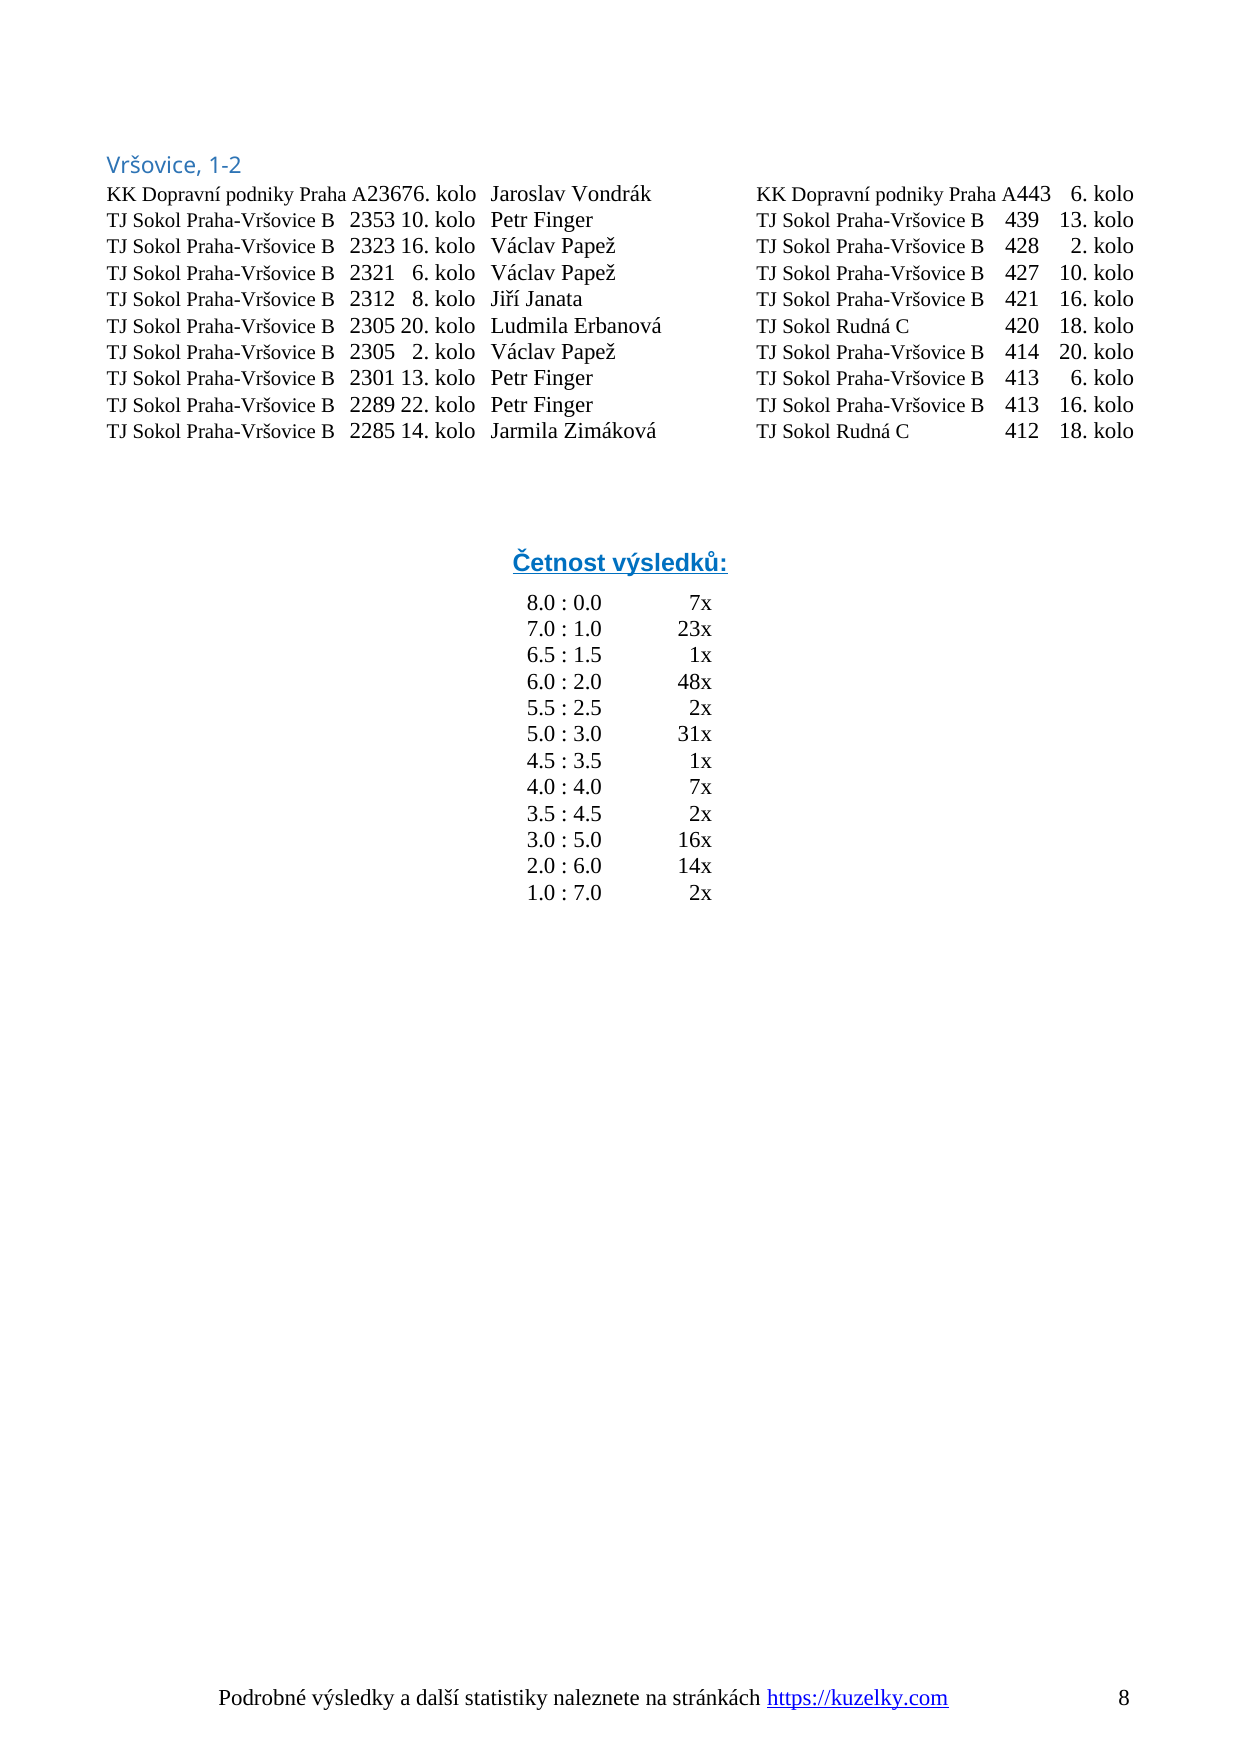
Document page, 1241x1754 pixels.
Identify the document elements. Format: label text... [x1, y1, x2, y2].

text TJ Sokol Praha-Vršovice B 2312 8. kolo Jiří Janata TJ Sokol Praha-Vršovice B 421 16. kolo [106, 285, 1134, 312]
text TJ Sokol Praha-Vršovice B 2305 20. kolo Ludmila Erbanová TJ Sokol Rudná C 420 18. kolo [106, 312, 1134, 338]
subtitle Vršovice, 1-2 [106, 149, 1134, 180]
text TJ Sokol Praha-Vršovice B 2285 14. kolo Jarmila Zimáková TJ Sokol Rudná C 412 18. kolo [106, 417, 1134, 443]
text 2.0 : 6.0 14x [106, 852, 1134, 879]
text TJ Sokol Praha-Vršovice B 2353 10. kolo Petr Finger TJ Sokol Praha-Vršovice B 439 13. kolo [106, 206, 1134, 233]
text 7.0 : 1.0 23x [106, 615, 1134, 641]
text 3.0 : 5.0 16x [106, 826, 1134, 852]
text 4.5 : 3.5 1x [106, 747, 1134, 773]
text 5.5 : 2.5 2x [106, 694, 1134, 721]
text 6.0 : 2.0 48x [106, 668, 1134, 694]
text 1.0 : 7.0 2x [106, 879, 1134, 905]
text 3.5 : 4.5 2x [106, 799, 1134, 826]
text TJ Sokol Praha-Vršovice B 2321 6. kolo Václav Papež TJ Sokol Praha-Vršovice B 427 10. kolo [106, 259, 1134, 285]
text KK Dopravní podniky Praha A 2367 6. kolo Jaroslav Vondrák KK Dopravní podniky Praha A 443 6. kolo [106, 180, 1134, 206]
text 8.0 : 0.0 7x [106, 589, 1134, 615]
text TJ Sokol Praha-Vršovice B 2323 16. kolo Václav Papež TJ Sokol Praha-Vršovice B 428 2. kolo [106, 233, 1134, 259]
text Četnost výsledků: [94, 547, 1145, 576]
text 6.5 : 1.5 1x [106, 641, 1134, 668]
text 4.0 : 4.0 7x [106, 773, 1134, 799]
text 5.0 : 3.0 31x [106, 721, 1134, 747]
text TJ Sokol Praha-Vršovice B 2301 13. kolo Petr Finger TJ Sokol Praha-Vršovice B 413 6. kolo [106, 364, 1134, 391]
text TJ Sokol Praha-Vršovice B 2289 22. kolo Petr Finger TJ Sokol Praha-Vršovice B 413 16. kolo [106, 391, 1134, 417]
text TJ Sokol Praha-Vršovice B 2305 2. kolo Václav Papež TJ Sokol Praha-Vršovice B 414 20. kolo [106, 338, 1134, 364]
